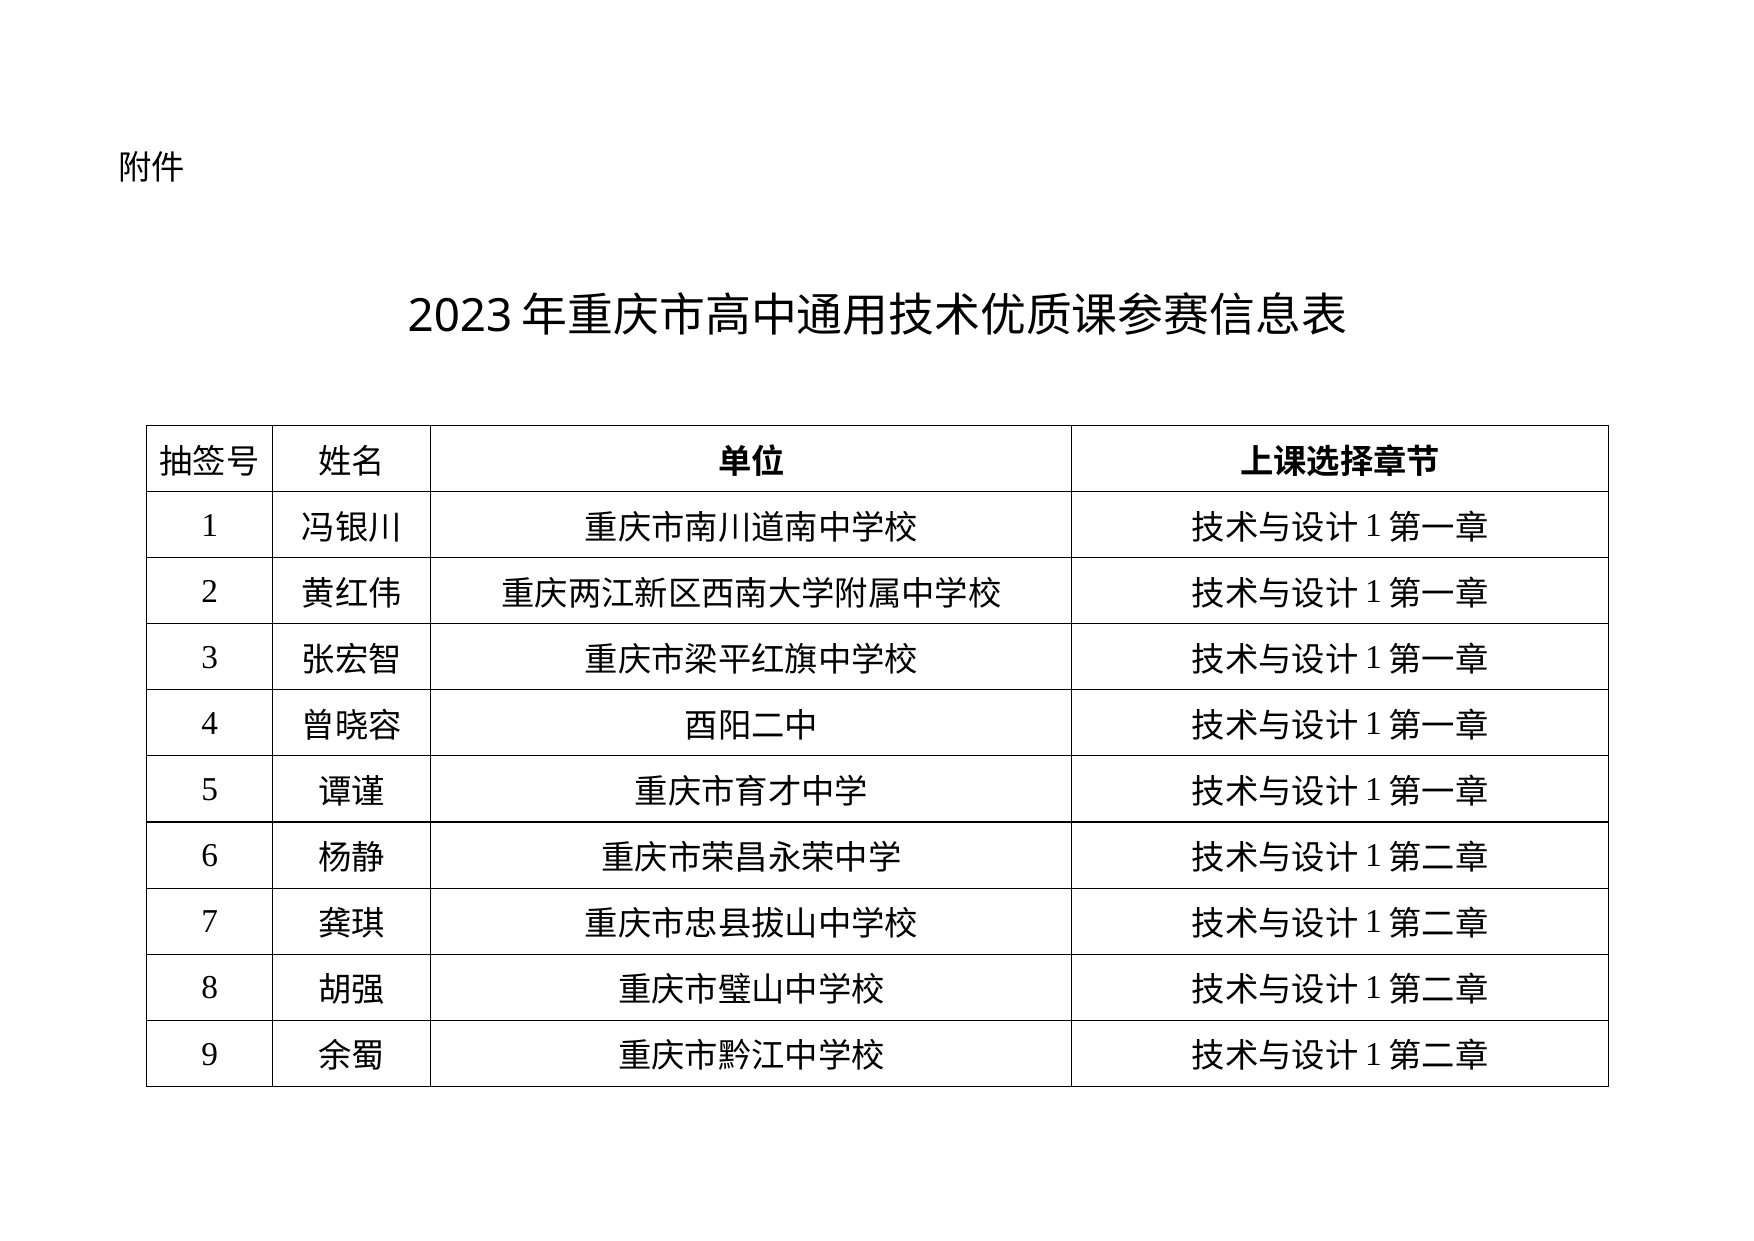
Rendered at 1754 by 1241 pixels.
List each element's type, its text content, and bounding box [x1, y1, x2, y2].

table_cell 7 [147, 889, 272, 953]
table_cell 9 [147, 1021, 272, 1086]
text 2023年重庆市高中通用技术优质课参赛信息表 [118, 263, 1636, 360]
table_cell 8 [147, 955, 272, 1019]
table_header 抽签号 [147, 426, 272, 491]
table_cell 技术与设计1第一章 [1072, 558, 1608, 623]
table_cell 2 [147, 558, 272, 623]
table_cell 5 [147, 756, 272, 821]
table_cell 重庆市南川道南中学校 [431, 492, 1071, 557]
text 附件 [118, 133, 1636, 198]
table_cell 胡强 [273, 955, 430, 1019]
table_cell 技术与设计1第一章 [1072, 492, 1608, 557]
table_cell 重庆市荣昌永荣中学 [431, 823, 1071, 887]
table_cell 技术与设计1第二章 [1072, 955, 1608, 1019]
table_cell 重庆市育才中学 [431, 756, 1071, 821]
table_cell 重庆两江新区西南大学附属中学校 [431, 558, 1071, 623]
table_cell 技术与设计1第一章 [1072, 624, 1608, 689]
table_cell 谭谨 [273, 756, 430, 821]
table_cell 酉阳二中 [431, 690, 1071, 755]
table_cell 龚琪 [273, 889, 430, 953]
table_cell 余蜀 [273, 1021, 430, 1086]
table_cell 重庆市梁平红旗中学校 [431, 624, 1071, 689]
table_cell 4 [147, 690, 272, 755]
table_cell 技术与设计1第二章 [1072, 823, 1608, 887]
table_cell 1 [147, 492, 272, 557]
table_cell 技术与设计1第一章 [1072, 756, 1608, 821]
table_cell 技术与设计1第一章 [1072, 690, 1608, 755]
table_header 姓名 [273, 426, 430, 491]
table_cell 重庆市黔江中学校 [431, 1021, 1071, 1086]
table_cell 6 [147, 823, 272, 887]
table_cell 黄红伟 [273, 558, 430, 623]
table_cell 重庆市忠县拔山中学校 [431, 889, 1071, 953]
table_cell 技术与设计1第二章 [1072, 889, 1608, 953]
table_cell 张宏智 [273, 624, 430, 689]
table_cell 曾晓容 [273, 690, 430, 755]
table_cell 重庆市璧山中学校 [431, 955, 1071, 1019]
table_header 上课选择章节 [1072, 426, 1608, 491]
table_cell 杨静 [273, 823, 430, 887]
table_cell 3 [147, 624, 272, 689]
table_cell 技术与设计1第二章 [1072, 1021, 1608, 1086]
table_header 单位 [431, 426, 1071, 491]
table_cell 冯银川 [273, 492, 430, 557]
